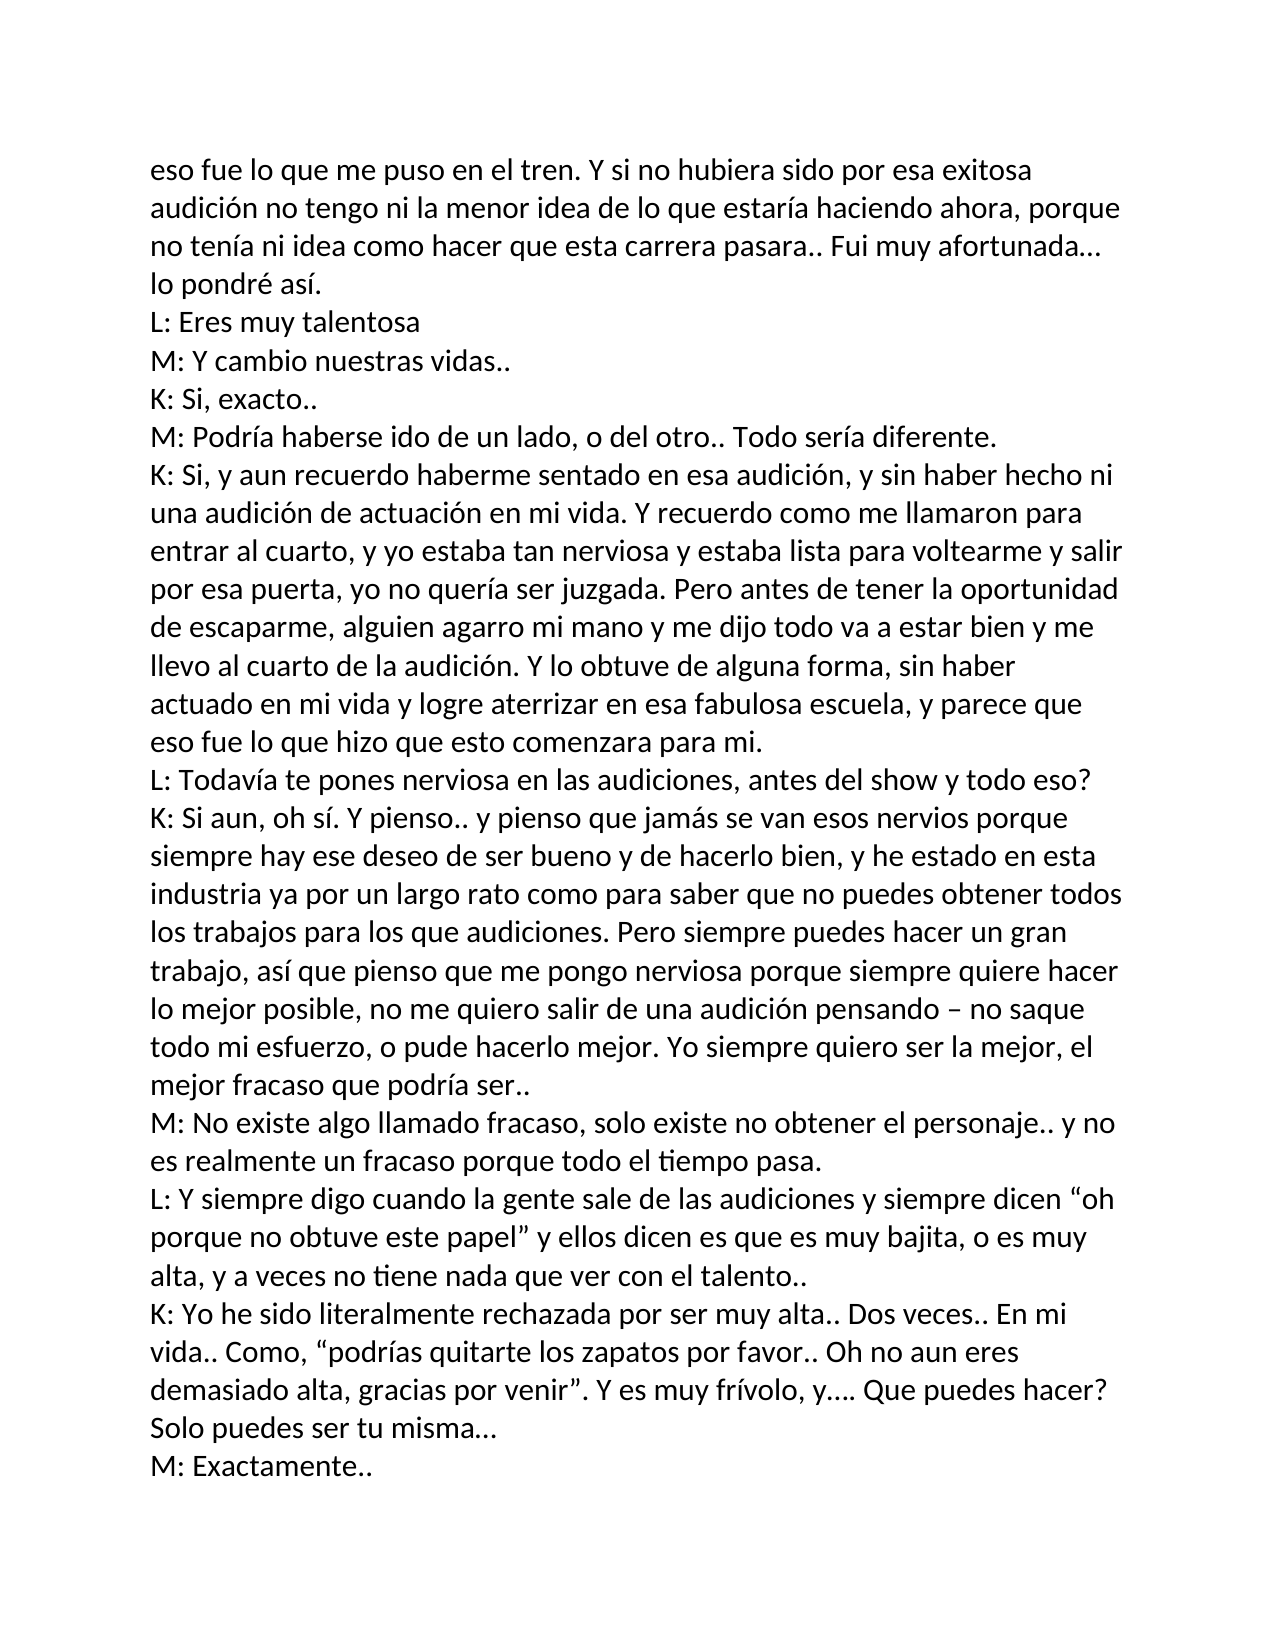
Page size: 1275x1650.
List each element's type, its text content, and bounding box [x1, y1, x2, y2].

text K: Si, y aun recuerdo haberme sentado en esa audición, y sin haber hecho ni una audición de actuación en mi vida. Y recuerdo como me llamaron para entrar al cuarto, y yo estaba tan nerviosa y estaba lista para voltearme y salir por esa puerta, yo no quería ser juzgada. Pero antes de tener la oportunidad de escaparme, alguien agarro mi mano y me dijo todo va a estar bien y me llevo al cuarto de la audición. Y lo obtuve de alguna forma, sin haber actuado en mi vida y logre aterrizar en esa fabulosa escuela, y parece que eso fue lo que hizo que esto comenzara para mi. [150, 455, 1125, 760]
text M: No existe algo llamado fracaso, solo existe no obtener el personaje.. y no es realmente un fracaso porque todo el tiempo pasa. [150, 1103, 1125, 1179]
text M: Y cambio nuestras vidas.. [150, 341, 1125, 379]
text M: Podría haberse ido de un lado, o del otro.. Todo sería diferente. [150, 417, 1125, 455]
text L: Todavía te pones nerviosa en las audiciones, antes del show y todo eso? [150, 760, 1125, 798]
text K: Si aun, oh sí. Y pienso.. y pienso que jamás se van esos nervios porque siempre hay ese deseo de ser bueno y de hacerlo bien, y he estado en esta industria ya por un largo rato como para saber que no puedes obtener todos los trabajos para los que audiciones. Pero siempre puedes hacer un gran trabajo, así que pienso que me pongo nerviosa porque siempre quiere hacer lo mejor posible, no me quiero salir de una audición pensando – no saque todo mi esfuerzo, o pude hacerlo mejor. Yo siempre quiero ser la mejor, el mejor fracaso que podría ser.. [150, 798, 1125, 1103]
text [150, 150, 1125, 302]
text M: Exactamente.. [150, 1446, 1125, 1484]
text L: Eres muy talentosa [150, 302, 1125, 341]
text K: Si, exacto.. [150, 379, 1125, 417]
text K: Yo he sido literalmente rechazada por ser muy alta.. Dos veces.. En mi vida.. Como, “podrías quitarte los zapatos por favor.. Oh no aun eres demasiado alta, gracias por venir”. Y es muy frívolo, y…. Que puedes hacer? Solo puedes ser tu misma… [150, 1294, 1125, 1446]
text L: Y siempre digo cuando la gente sale de las audiciones y siempre dicen “oh porque no obtuve este papel” y ellos dicen es que es muy bajita, o es muy alta, y a veces no tiene nada que ver con el talento.. [150, 1179, 1125, 1294]
